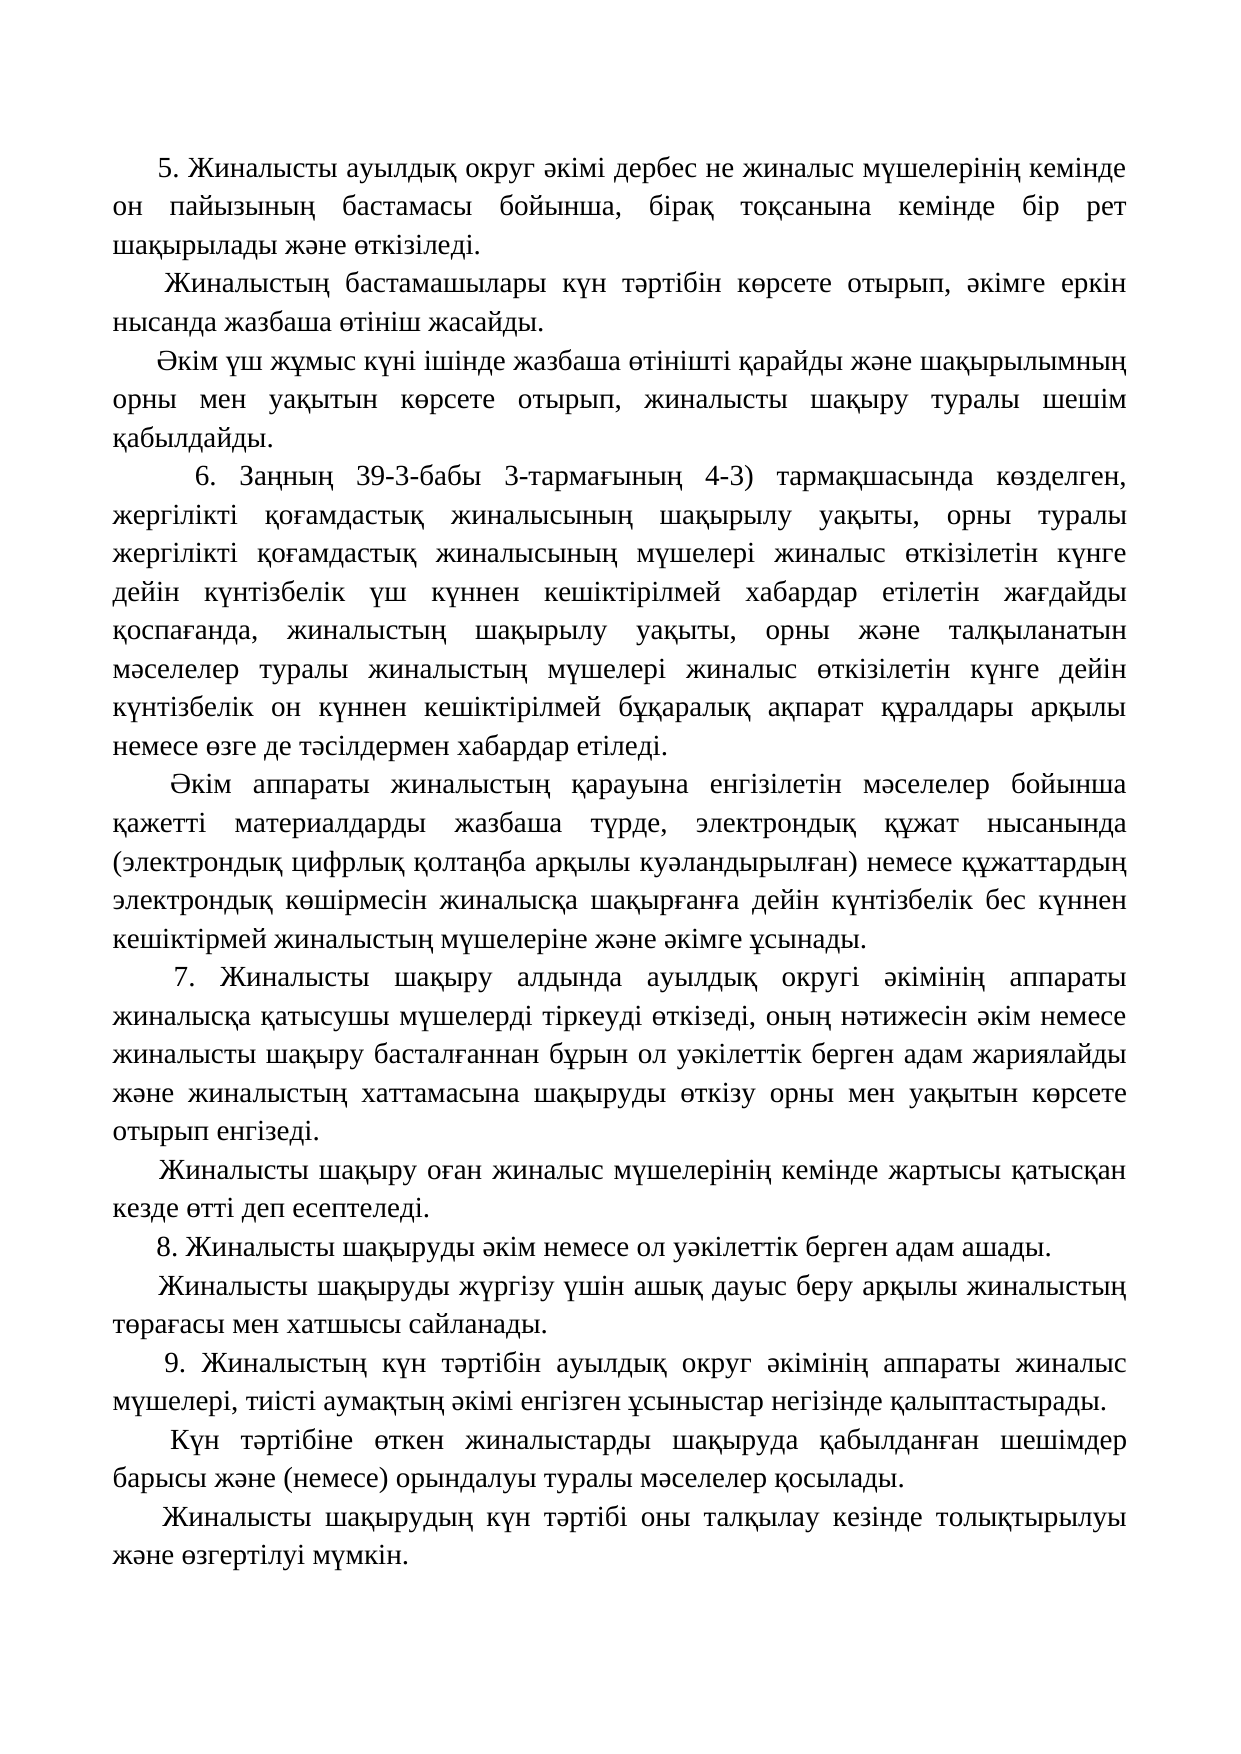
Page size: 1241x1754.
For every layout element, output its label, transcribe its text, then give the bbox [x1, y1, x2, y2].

text Жиналысты шақыру оған жиналыс мүшелерінің кемiнде жартысы қатысқан кезде өтті деп есептеледі. [112, 1152, 1128, 1224]
text 9. Жиналыстың күн тәртібін ауылдық округ әкімінің аппараты жиналыс мүшелері, тиісті аумақтың әкімі енгізген ұсыныстар негізінде қалыптастырады. [112, 1345, 1128, 1417]
text 8. Жиналысты шақыруды әкім немесе ол уәкілеттік берген адам ашады. [112, 1229, 1128, 1263]
text Күн тәртібіне өткен жиналыстарды шақыруда қабылданған шешімдер барысы және (немесе) орындалуы туралы мәселелер қосылады. [112, 1422, 1128, 1494]
text Әкім аппараты жиналыстың қарауына енгізілетін мәселелер бойынша қажетті материалдарды жазбаша түрде, электрондық құжат нысанында (электрондық цифрлық қолтаңба арқылы куәландырылған) немесе құжаттардың электрондық көшірмесін жиналысқа шақырғанға дейін күнтізбелік бес күннен кешіктірмей жиналыстың мүшелеріне және әкімге ұсынады. [112, 767, 1128, 954]
text Жиналысты шақырудың күн тәртібі оны талқылау кезінде толықтырылуы және өзгертілуі мүмкін. [112, 1499, 1128, 1571]
text Әкім үш жұмыс күні ішінде жазбаша өтінішті қарайды және шақырылымның орны мен уақытын көрсете отырып, жиналысты шақыру туралы шешім қабылдайды. [112, 343, 1128, 453]
text Жиналысты шақыруды жүргізу үшін ашық дауыс беру арқылы жиналыстың төрағасы мен хатшысы сайланады. [112, 1268, 1128, 1340]
text 5. Жиналысты ауылдық округ әкімі дербес не жиналыс мүшелерінің кемінде он пайызының бастамасы бойынша, бірақ тоқсанына кемінде бір рет шақырылады және өткізіледі. [112, 150, 1128, 261]
text 6. Заңның 39-3-бабы 3-тармағының 4-3) тармақшасында көзделген, жергілікті қоғамдастық жиналысының шақырылу уақыты, орны туралы жергілікті қоғамдастық жиналысының мүшелері жиналыс өткізілетін күнге дейін күнтізбелік үш күннен кешіктірілмей хабардар етілетін жағдайды қоспағанда, жиналыстың шақырылу уақыты, орны және талқыланатын мәселелер туралы жиналыстың мүшелері жиналыс өткізілетін күнге дейін күнтізбелік он күннен кешіктірілмей бұқаралық ақпарат құралдары арқылы немесе өзге де тәсілдермен хабардар етіледі. [112, 458, 1128, 762]
text 7. Жиналысты шақыру алдында ауылдық округі әкімінің аппараты жиналысқа қатысушы мүшелерді тіркеуді өткізеді, оның нәтижесін әкім немесе жиналысты шақыру басталғаннан бұрын ол уәкілеттік берген адам жариялайды және жиналыстың хаттамасына шақыруды өткізу орны мен уақытын көрсете отырып енгізеді. [112, 959, 1128, 1147]
text Жиналыстың бастамашылары күн тәртібін көрсете отырып, әкімге еркін нысанда жазбаша өтініш жасайды. [112, 266, 1128, 338]
